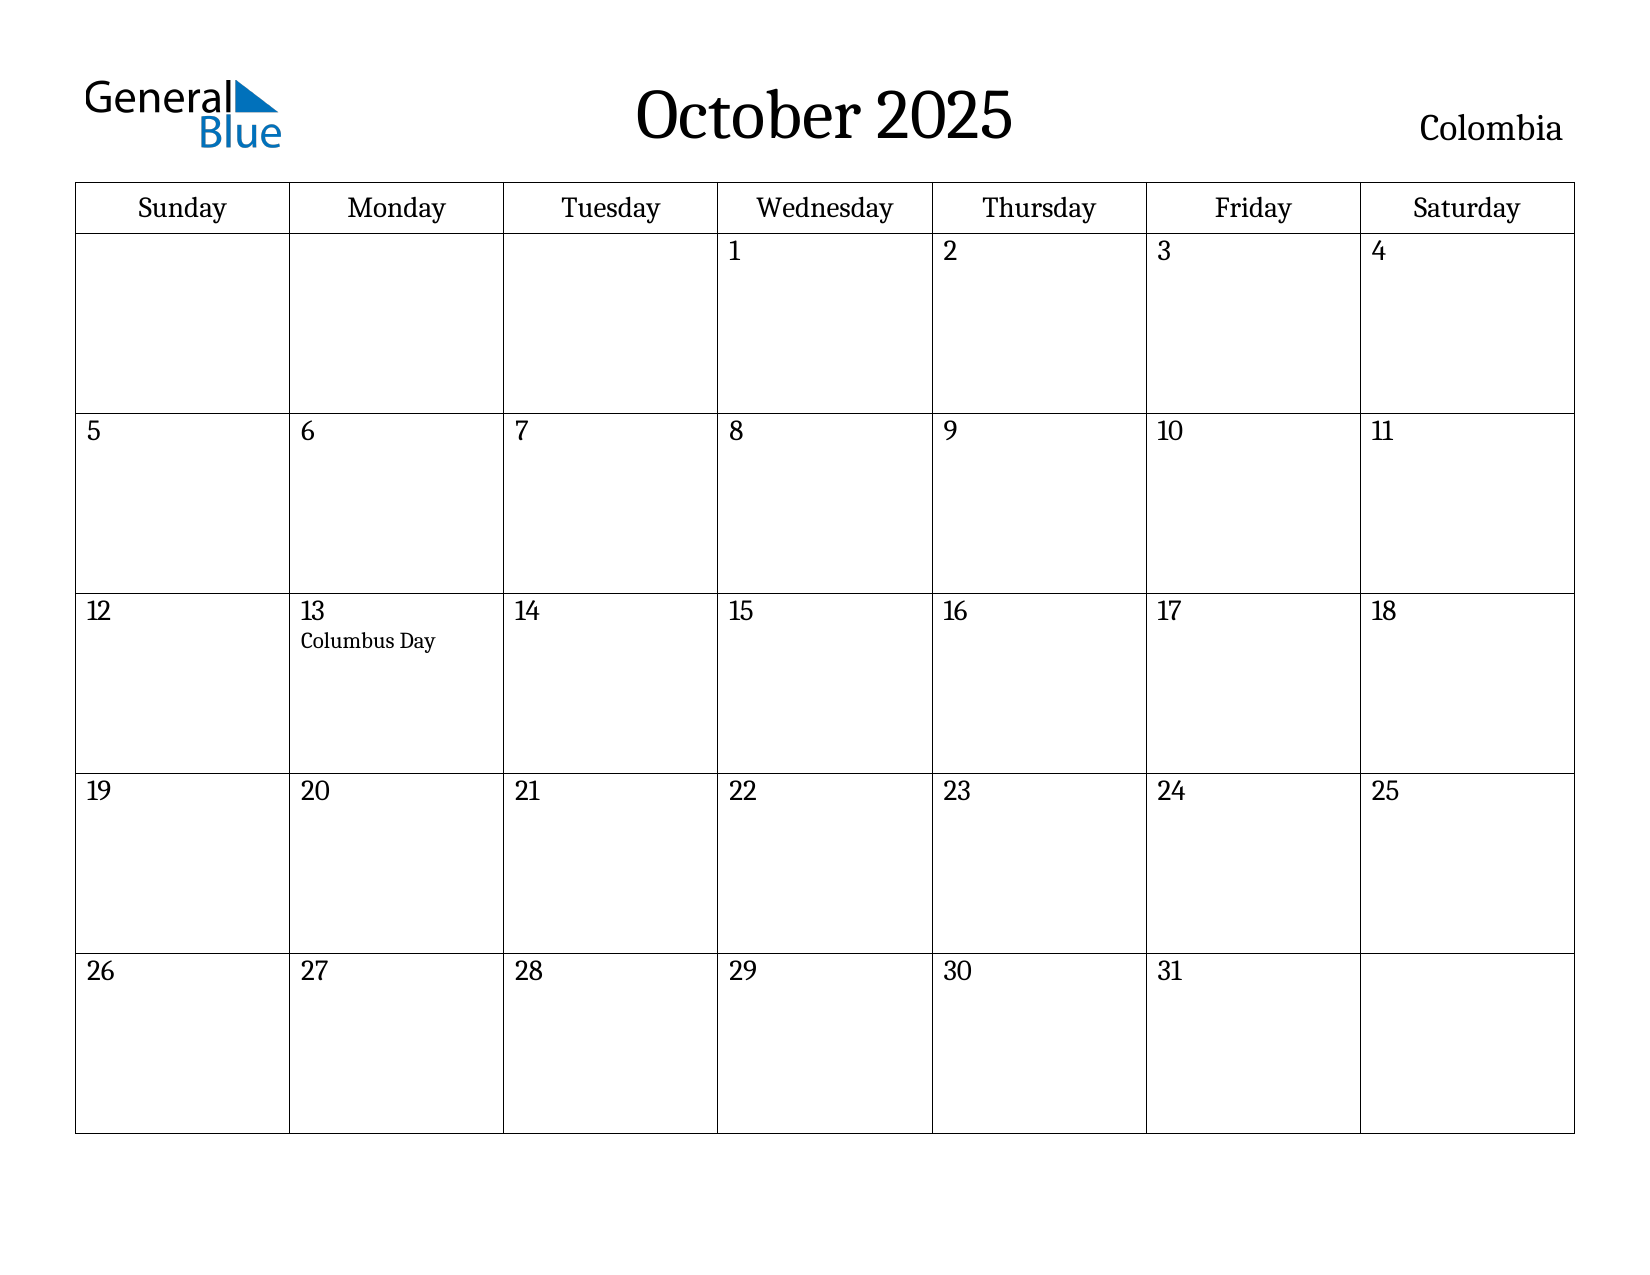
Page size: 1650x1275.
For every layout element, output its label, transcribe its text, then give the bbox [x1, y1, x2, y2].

table_cell [504, 234, 717, 267]
table_cell Tuesday [504, 183, 717, 233]
table_cell [504, 808, 717, 953]
table_cell 22 [718, 774, 932, 807]
table_cell 6 [290, 414, 503, 447]
table_cell [1147, 988, 1360, 1133]
table_cell [290, 448, 503, 593]
table_cell 18 [1361, 594, 1574, 627]
table_cell [504, 267, 717, 413]
table_cell [504, 988, 717, 1133]
table_cell 1 [718, 234, 932, 267]
table_cell [76, 988, 289, 1133]
table_cell [933, 267, 1146, 413]
table_cell [290, 267, 503, 413]
table_cell [1361, 267, 1574, 413]
table_cell 5 [76, 414, 289, 447]
table_cell [504, 627, 717, 773]
table_cell 25 [1361, 774, 1574, 807]
table_cell 3 [1147, 234, 1360, 267]
table_cell [718, 267, 932, 413]
table_cell Sunday [76, 183, 289, 233]
table_cell [1361, 808, 1574, 953]
table_cell [1361, 988, 1574, 1133]
table_cell 2 [933, 234, 1146, 267]
table_cell 28 [504, 954, 717, 987]
table_cell [933, 627, 1146, 773]
table_cell [933, 448, 1146, 593]
table_cell [1361, 448, 1574, 593]
table_cell 23 [933, 774, 1146, 807]
table_cell [76, 448, 289, 593]
table_cell [76, 234, 289, 267]
table_cell 14 [504, 594, 717, 627]
table_cell Thursday [933, 183, 1146, 233]
table_cell 17 [1147, 594, 1360, 627]
table_cell [290, 234, 503, 267]
table_cell 7 [504, 414, 717, 447]
table_cell Wednesday [718, 183, 932, 233]
table_cell 10 [1147, 414, 1360, 447]
table_cell [76, 267, 289, 413]
table_header Colombia [1146, 75, 1574, 182]
table_cell 4 [1361, 234, 1574, 267]
picture [86, 80, 281, 148]
table_cell Friday [1147, 183, 1360, 233]
table_cell [718, 448, 932, 593]
table_cell [718, 627, 932, 773]
table_cell Columbus Day [290, 627, 503, 773]
table_cell [1361, 627, 1574, 773]
table_cell 26 [76, 954, 289, 987]
table_cell 16 [933, 594, 1146, 627]
table_cell 21 [504, 774, 717, 807]
table_header October 2025 [504, 75, 1146, 182]
table_cell [718, 808, 932, 953]
table_cell 31 [1147, 954, 1360, 987]
table_cell [933, 808, 1146, 953]
table_cell [76, 808, 289, 953]
table_cell [290, 808, 503, 953]
table_cell 12 [76, 594, 289, 627]
table_cell 29 [718, 954, 932, 987]
table_cell 27 [290, 954, 503, 987]
table_cell [290, 988, 503, 1133]
table_cell [1147, 267, 1360, 413]
table_cell [1147, 627, 1360, 773]
table_cell Saturday [1361, 183, 1574, 233]
table_cell [504, 448, 717, 593]
table_cell [1147, 808, 1360, 953]
table_cell 8 [718, 414, 932, 447]
table_cell [933, 988, 1146, 1133]
table_cell Monday [290, 183, 503, 233]
table_cell [1361, 954, 1574, 987]
table_cell 13 [290, 594, 503, 627]
table_cell 20 [290, 774, 503, 807]
table_cell 9 [933, 414, 1146, 447]
table_cell 15 [718, 594, 932, 627]
table_cell 30 [933, 954, 1146, 987]
table_header [76, 75, 503, 182]
table_cell 11 [1361, 414, 1574, 447]
table_cell 24 [1147, 774, 1360, 807]
table_cell [76, 627, 289, 773]
table_cell 19 [76, 774, 289, 807]
table_cell [1147, 448, 1360, 593]
table_cell [718, 988, 932, 1133]
